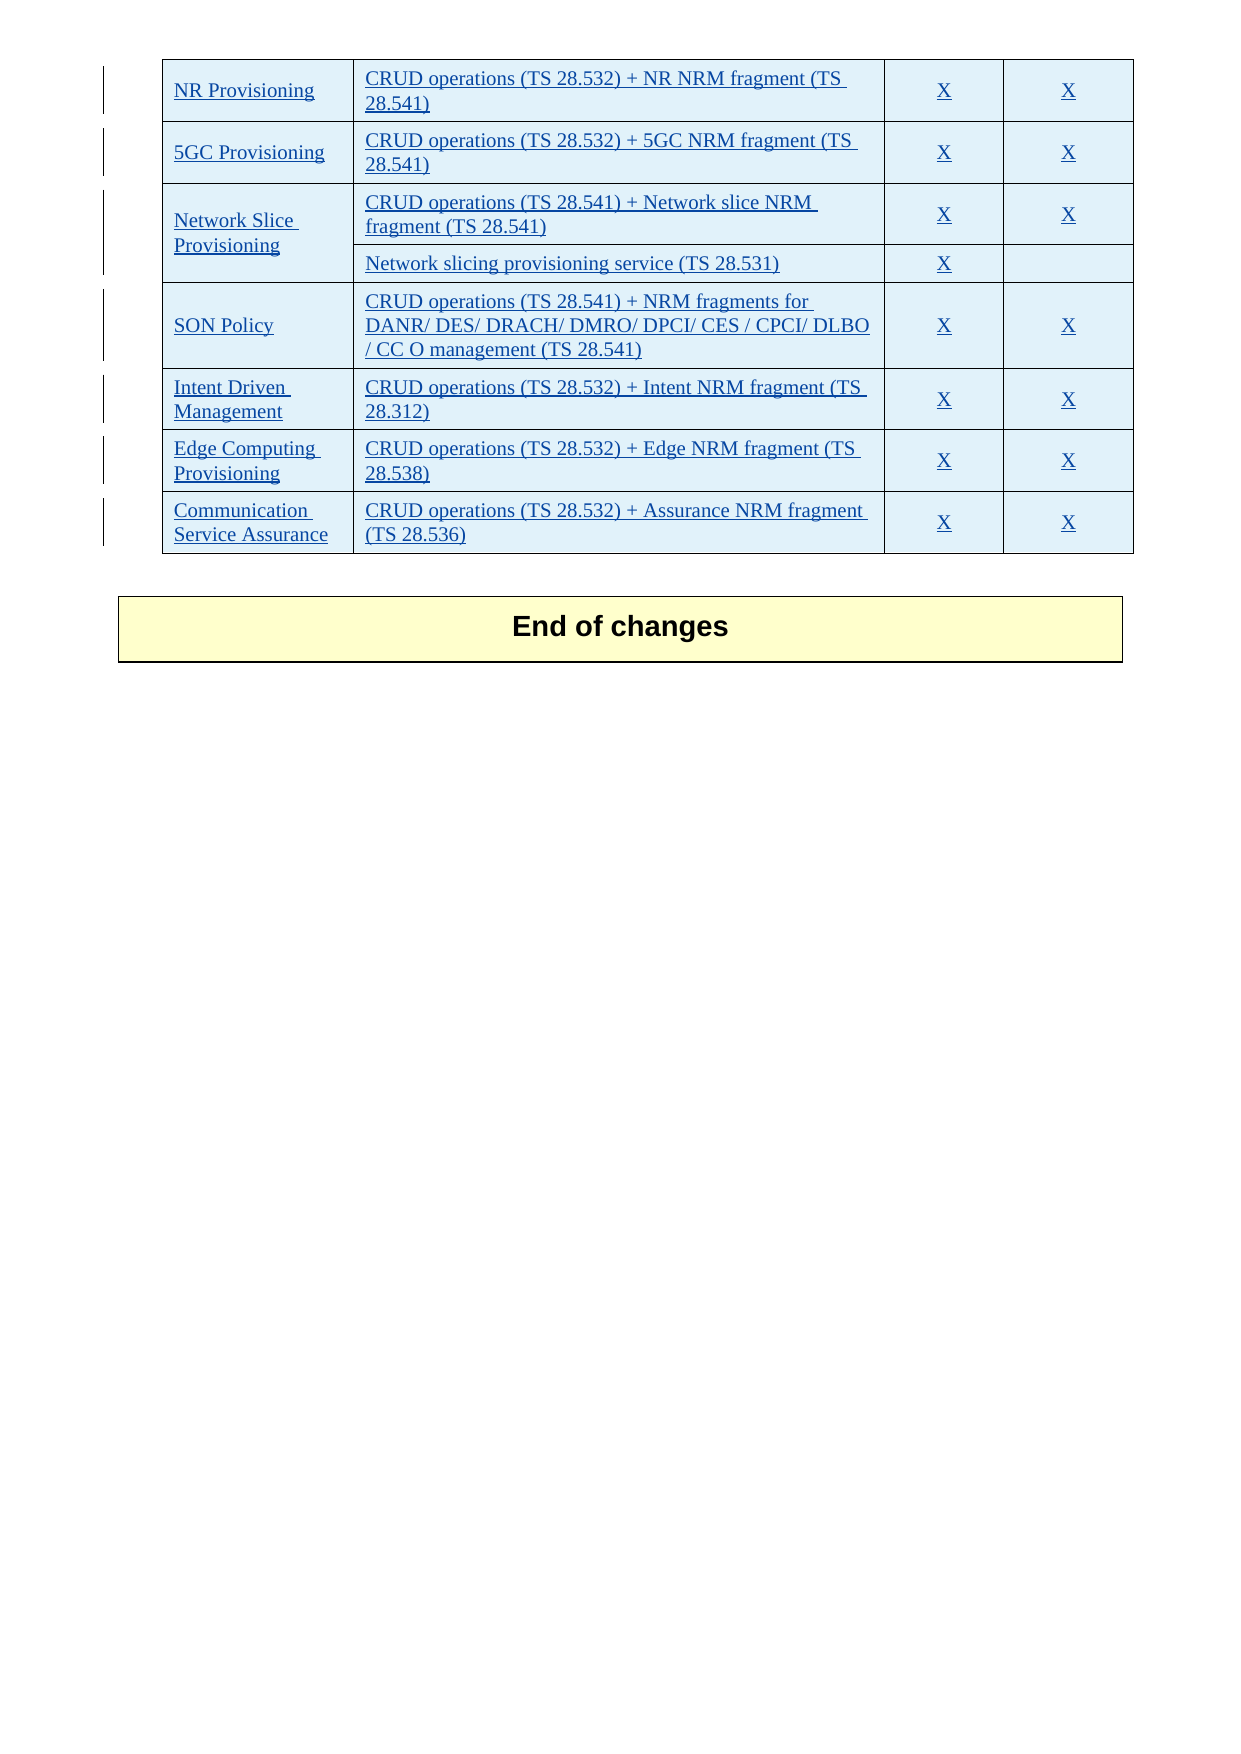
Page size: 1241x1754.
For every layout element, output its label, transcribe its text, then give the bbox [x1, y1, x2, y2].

table_header End of changes [119, 597, 1122, 661]
